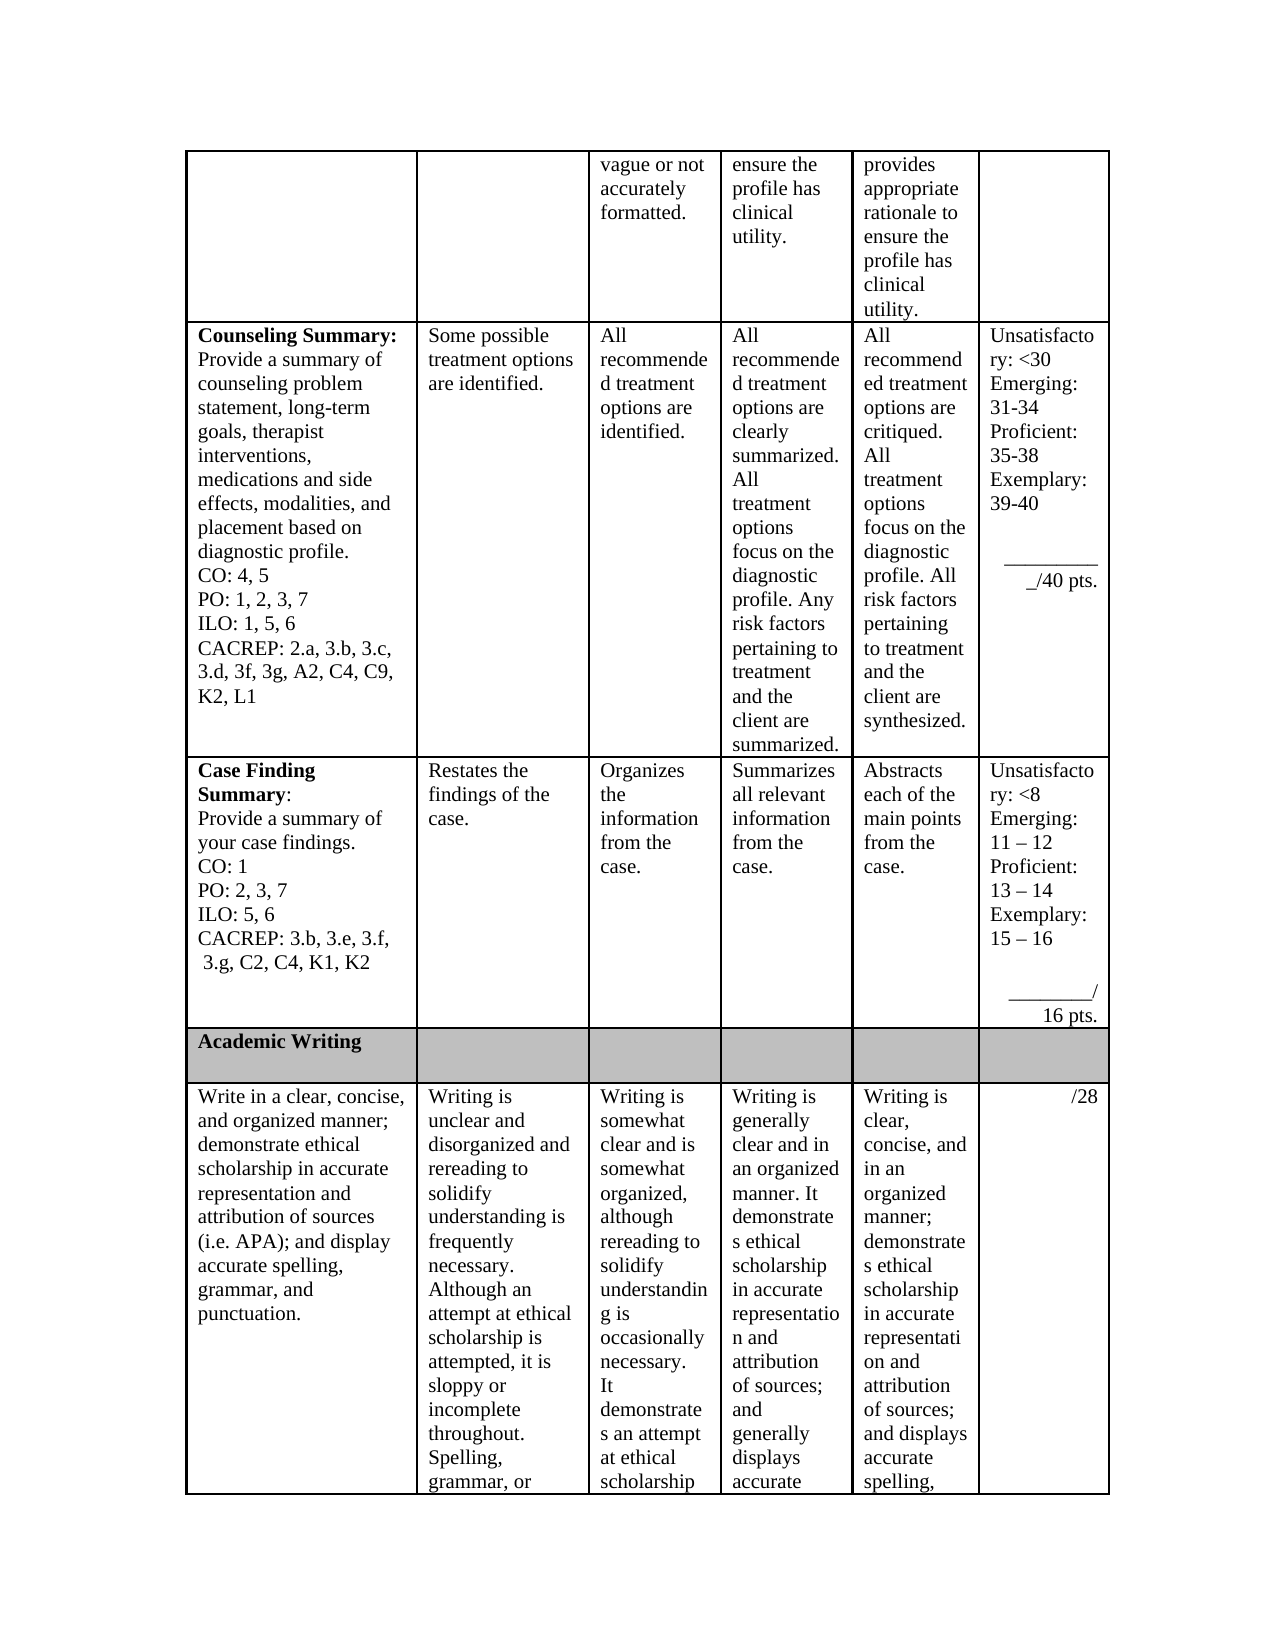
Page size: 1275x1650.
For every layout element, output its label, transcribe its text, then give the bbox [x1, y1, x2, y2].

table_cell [418, 1084, 588, 1493]
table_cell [188, 152, 416, 321]
table_cell [722, 1029, 851, 1082]
table_cell Restates the findings of the case. [418, 758, 588, 1027]
table_cell [590, 1029, 720, 1082]
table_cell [590, 152, 720, 321]
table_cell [418, 152, 588, 321]
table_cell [854, 1084, 978, 1493]
table_cell Organizes the information from the case. [590, 758, 720, 1027]
table_cell Unsatisfactory: <30 Emerging: 31-34 Proficient: 35-38 Exemplary: 39-40 __________/40 pts. [980, 323, 1108, 756]
table_cell Abstracts each of the main points from the case. [854, 758, 978, 1027]
table_cell Academic Writing [188, 1029, 416, 1082]
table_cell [188, 1084, 416, 1493]
table_cell Summarizes all relevant information from the case. [722, 758, 851, 1027]
table_cell Some possible treatment options are identified. [418, 323, 588, 756]
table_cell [854, 152, 978, 321]
table_cell All recommended treatment options are identified. [590, 323, 720, 756]
table_cell [980, 1029, 1108, 1082]
table_cell Counseling Summary: Provide a summary of counseling problem statement, long-term goals, therapist interventions, medications and side effects, modalities, and placement based on diagnostic profile. CO: 4, 5 PO: 1, 2, 3, 7 ILO: 1, 5, 6 CACREP: 2.a, 3.b, 3.c, 3.d, 3f, 3g, A2, C4, C9, K2, L1 [188, 323, 416, 756]
table_cell All recommended treatment options are critiqued. All treatment options focus on the diagnostic profile. All risk factors pertaining to treatment and the client are synthesized. [854, 323, 978, 756]
table_cell /28 [980, 1084, 1108, 1493]
table_cell All recommended treatment options are clearly summarized. All treatment options focus on the diagnostic profile. Any risk factors pertaining to treatment and the client are summarized. [722, 323, 851, 756]
table_cell [854, 1029, 978, 1082]
table_cell Unsatisfactory: <8 Emerging: 11 – 12 Proficient: 13 – 14 Exemplary: 15 – 16 ________/16 pts. [980, 758, 1108, 1027]
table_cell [590, 1084, 720, 1493]
table_cell [418, 1029, 588, 1082]
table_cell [722, 1084, 851, 1493]
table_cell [722, 152, 851, 321]
table_cell Case Finding Summary: Provide a summary of your case findings. CO: 1 PO: 2, 3, 7 ILO: 5, 6 CACREP: 3.b, 3.e, 3.f, 3.g, C2, C4, K1, K2 [188, 758, 416, 1027]
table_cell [980, 152, 1108, 321]
